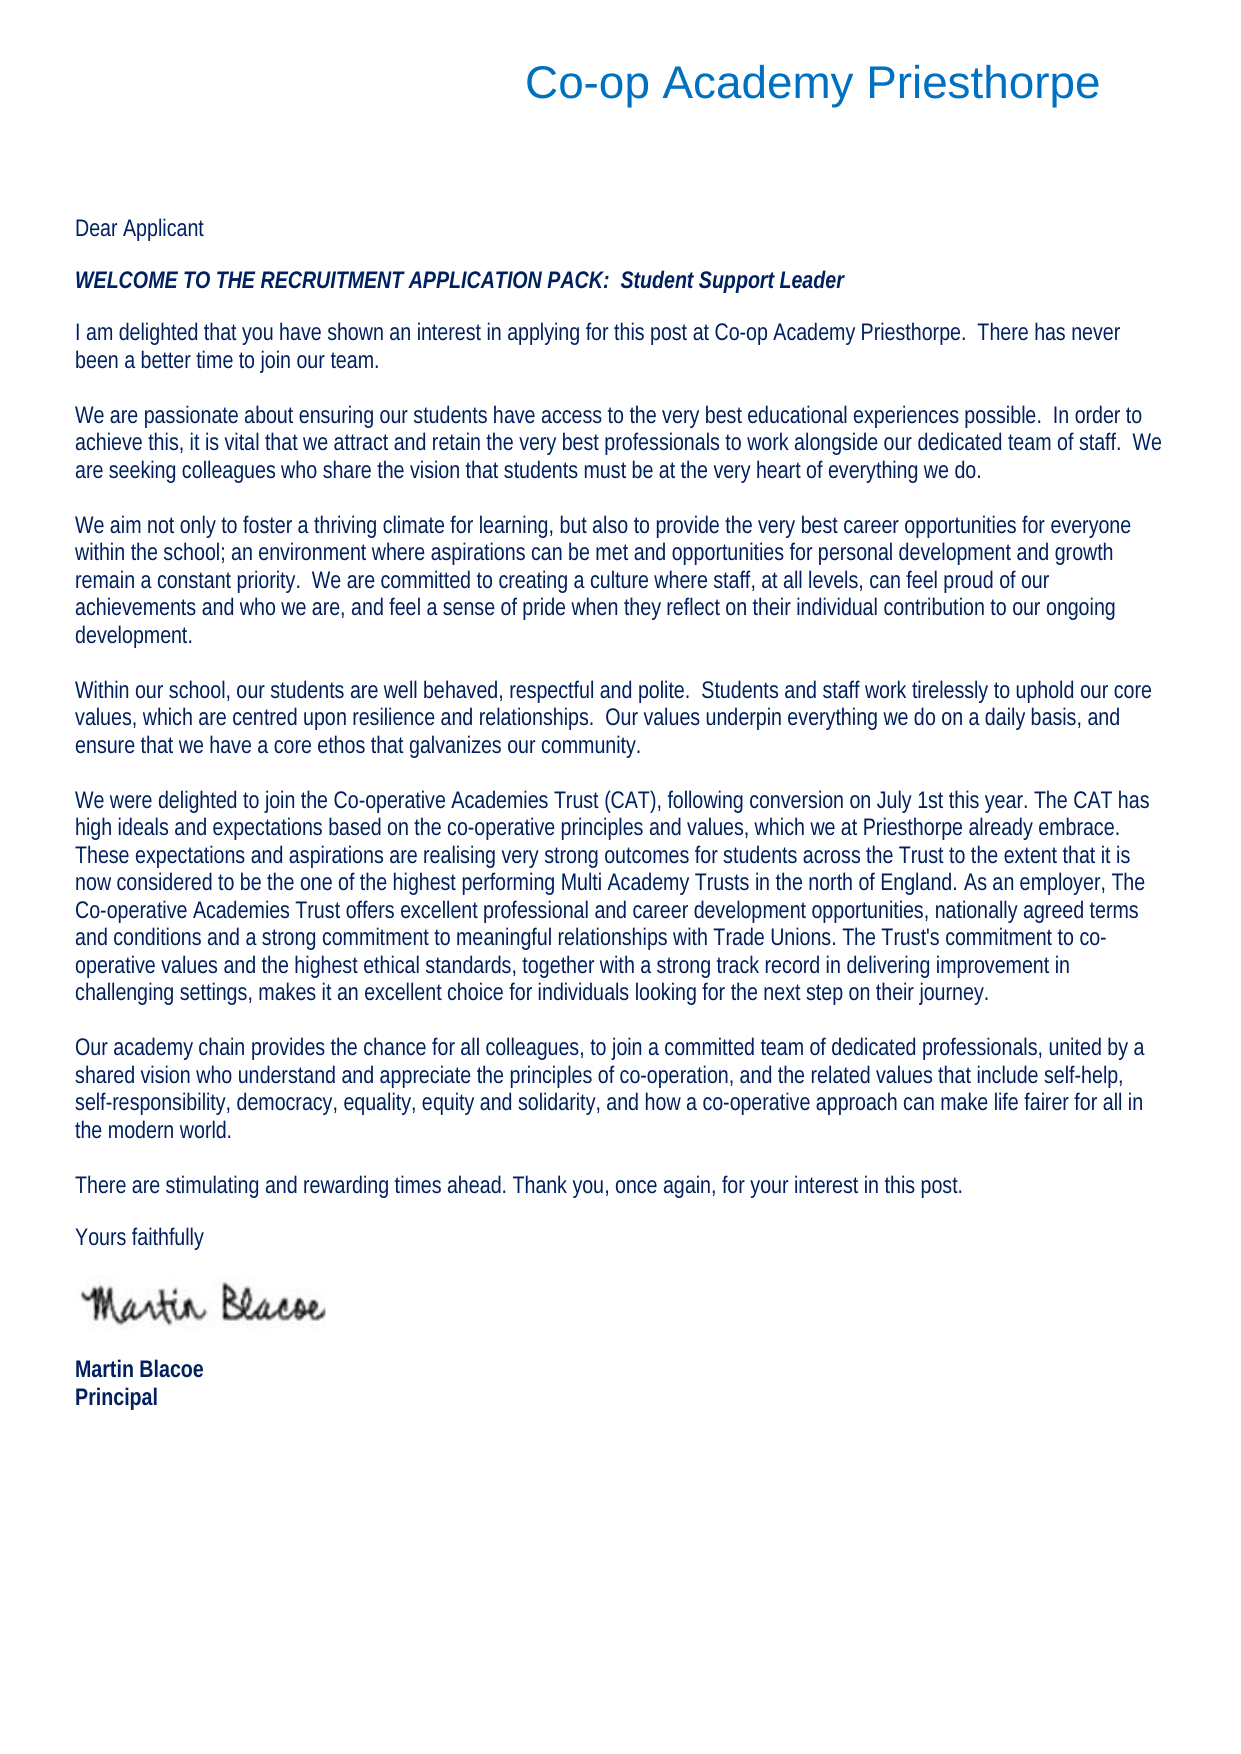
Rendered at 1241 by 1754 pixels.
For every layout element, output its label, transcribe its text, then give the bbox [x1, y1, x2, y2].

text Within our school, our students are well behaved, respectful and polite. Students and staff work tirelessly to uphold our core values, which are centred upon resilience and relationships. Our values underpin everything we do on a daily basis, and ensure that we have a core ethos that galvanizes our community. [75, 676, 1165, 758]
text We were delighted to join the Co-operative Academies Trust (CAT), following conversion on July 1st this year. The CAT has high ideals and expectations based on the co-operative principles and values, which we at Priesthorpe already embrace. These expectations and aspirations are realising very strong outcomes for students across the Trust to the extent that it is now considered to be the one of the highest performing Multi Academy Trusts in the north of England. As an employer, The Co-operative Academies Trust offers excellent professional and career development opportunities, nationally agreed terms and conditions and a strong commitment to meaningful relationships with Trade Unions. The Trust's commitment to co-operative values and the highest ethical standards, together with a strong track record in delivering improvement in challenging settings, makes it an excellent choice for individuals looking for the next step on their journey. [75, 786, 1165, 1006]
text Martin Blacoe [75, 1355, 1165, 1383]
text We are passionate about ensuring our students have access to the very best educational experiences possible. In order to achieve this, it is vital that we attract and retain the very best professionals to work alongside our dedicated team of staff. We are seeking colleagues who share the vision that students must be at the very heart of everything we do. [75, 401, 1165, 483]
text There are stimulating and rewarding times ahead. Thank you, once again, for your interest in this post. [75, 1171, 1165, 1198]
text Principal [75, 1383, 1165, 1410]
text Yours faithfully [75, 1223, 1165, 1251]
text WELCOME TO THE RECRUITMENT APPLICATION PACK: Student Support Leader [75, 266, 1165, 293]
text Our academy chain provides the chance for all colleagues, to join a committed team of dedicated professionals, united by a shared vision who understand and appreciate the principles of co-operation, and the related values that include self-help, self-responsibility, democracy, equality, equity and solidarity, and how a co-operative approach can make life fairer for all in the modern world. [75, 1033, 1165, 1143]
text I am delighted that you have shown an interest in applying for this post at Co-op Academy Priesthorpe. There has never been a better time to join our team. [75, 318, 1165, 373]
text We aim not only to foster a thriving climate for learning, but also to provide the very best career opportunities for everyone within the school; an environment where aspirations can be met and opportunities for personal development and growth remain a constant priority. We are committed to creating a culture where staff, at all levels, can feel proud of our achievements and who we are, and feel a sense of pride when they reflect on their individual contribution to our ongoing development. [75, 511, 1165, 648]
text Dear Applicant [75, 213, 1165, 241]
picture [75, 1275, 327, 1331]
